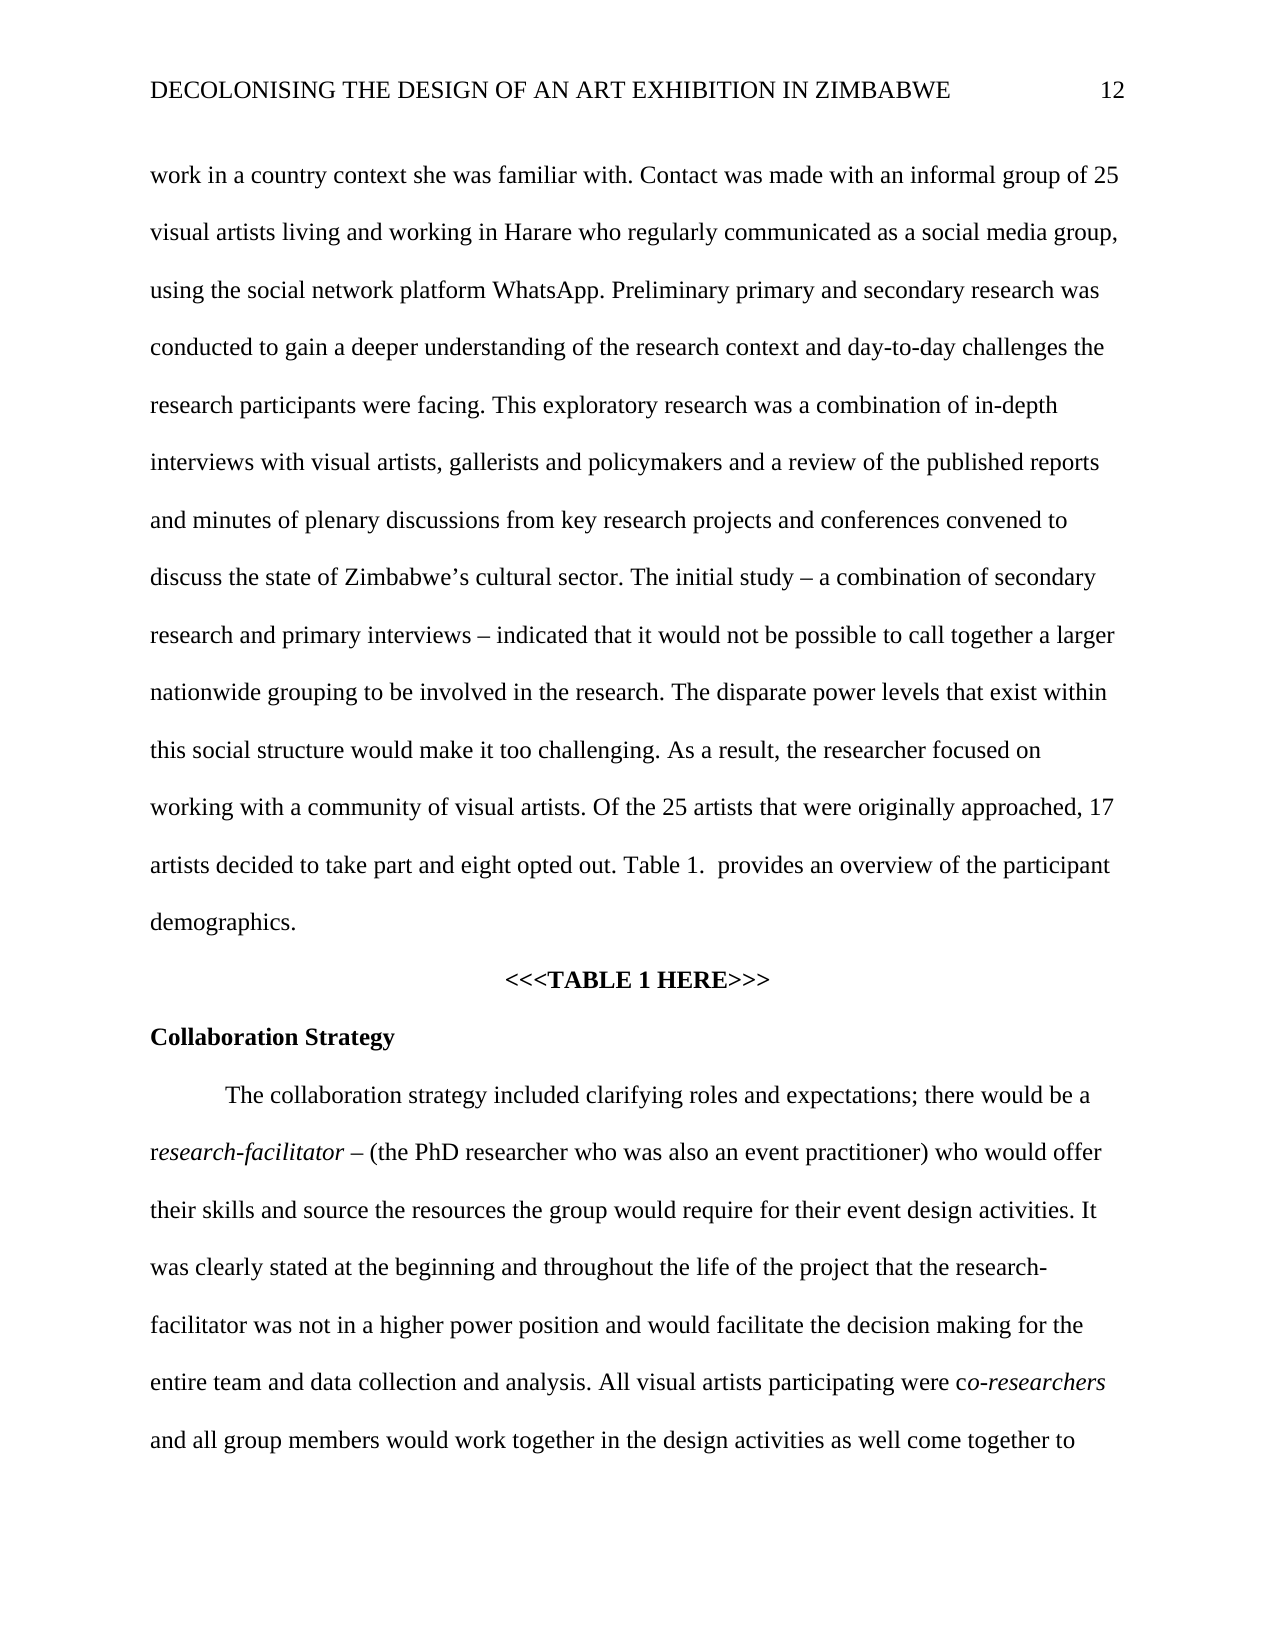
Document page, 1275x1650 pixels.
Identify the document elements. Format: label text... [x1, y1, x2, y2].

text Collaboration Strategy [150, 1022, 1125, 1051]
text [150, 1080, 1125, 1453]
text <<<TABLE 1 HERE>>> [150, 965, 1125, 993]
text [150, 160, 1125, 936]
